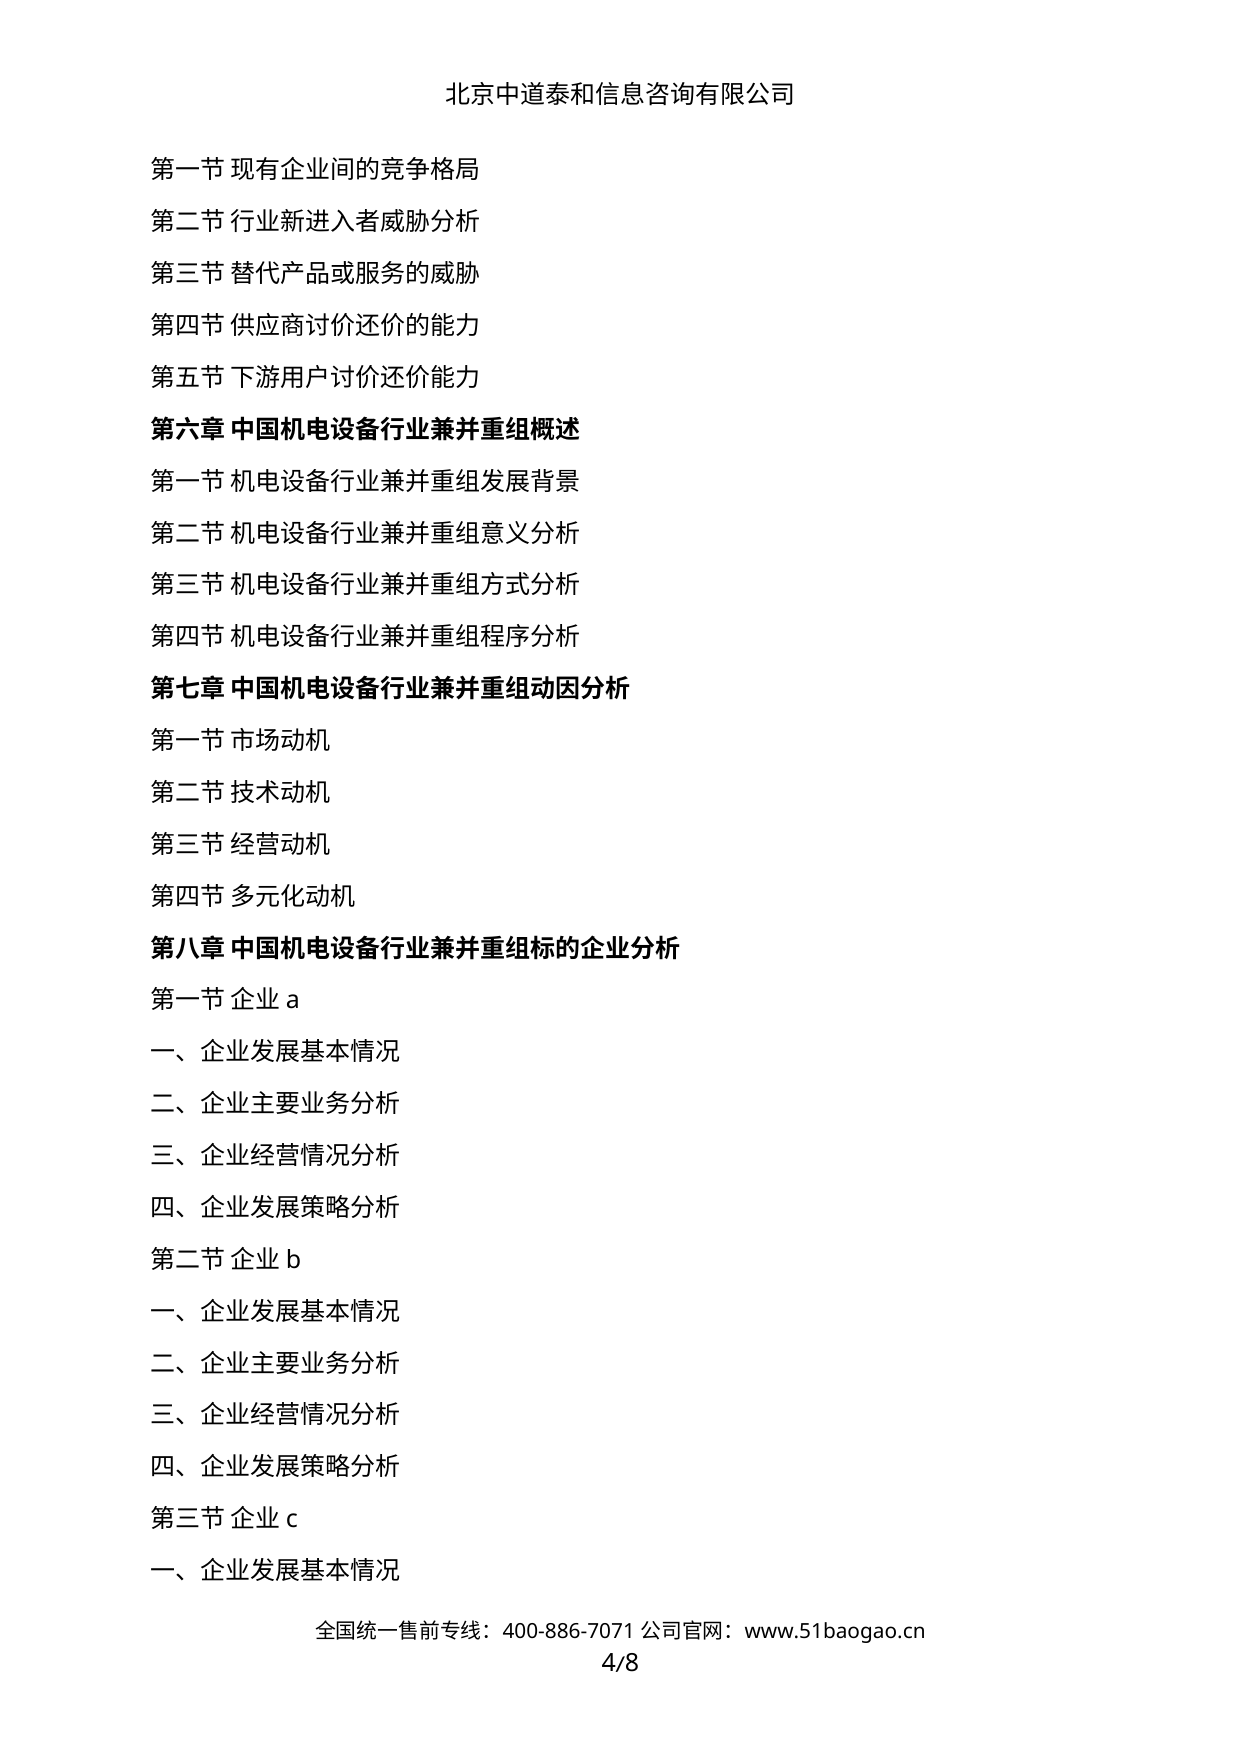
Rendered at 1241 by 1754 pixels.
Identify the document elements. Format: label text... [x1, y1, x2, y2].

text 二、企业主要业务分析 [150, 1084, 1090, 1120]
text 第七章 中国机电设备行业兼并重组动因分析 [150, 669, 1090, 705]
text 四、企业发展策略分析 [150, 1447, 1090, 1483]
text 第五节 下游用户讨价还价能力 [150, 357, 1090, 394]
text 第四节 多元化动机 [150, 876, 1090, 912]
text 第二节 技术动机 [150, 772, 1090, 809]
text 二、企业主要业务分析 [150, 1343, 1090, 1379]
text 第一节 市场动机 [150, 721, 1090, 757]
text 第二节 机电设备行业兼并重组意义分析 [150, 513, 1090, 549]
text 第四节 供应商讨价还价的能力 [150, 306, 1090, 342]
text 一、企业发展基本情况 [150, 1551, 1090, 1587]
text 一、企业发展基本情况 [150, 1032, 1090, 1068]
text 三、企业经营情况分析 [150, 1136, 1090, 1172]
text 一、企业发展基本情况 [150, 1291, 1090, 1327]
text 第三节 机电设备行业兼并重组方式分析 [150, 565, 1090, 601]
text 第一节 现有企业间的竞争格局 [150, 150, 1090, 186]
text 第一节 机电设备行业兼并重组发展背景 [150, 461, 1090, 497]
text 第二节 企业b [150, 1239, 1090, 1276]
text 第三节 经营动机 [150, 824, 1090, 861]
text 第六章 中国机电设备行业兼并重组概述 [150, 409, 1090, 446]
text 第二节 行业新进入者威胁分析 [150, 202, 1090, 238]
text 第三节 替代产品或服务的威胁 [150, 254, 1090, 290]
text 第八章 中国机电设备行业兼并重组标的企业分析 [150, 928, 1090, 964]
text 四、企业发展策略分析 [150, 1187, 1090, 1224]
text 第四节 机电设备行业兼并重组程序分析 [150, 617, 1090, 653]
text 三、企业经营情况分析 [150, 1395, 1090, 1431]
text 第一节 企业a [150, 980, 1090, 1016]
text 第三节 企业c [150, 1499, 1090, 1535]
